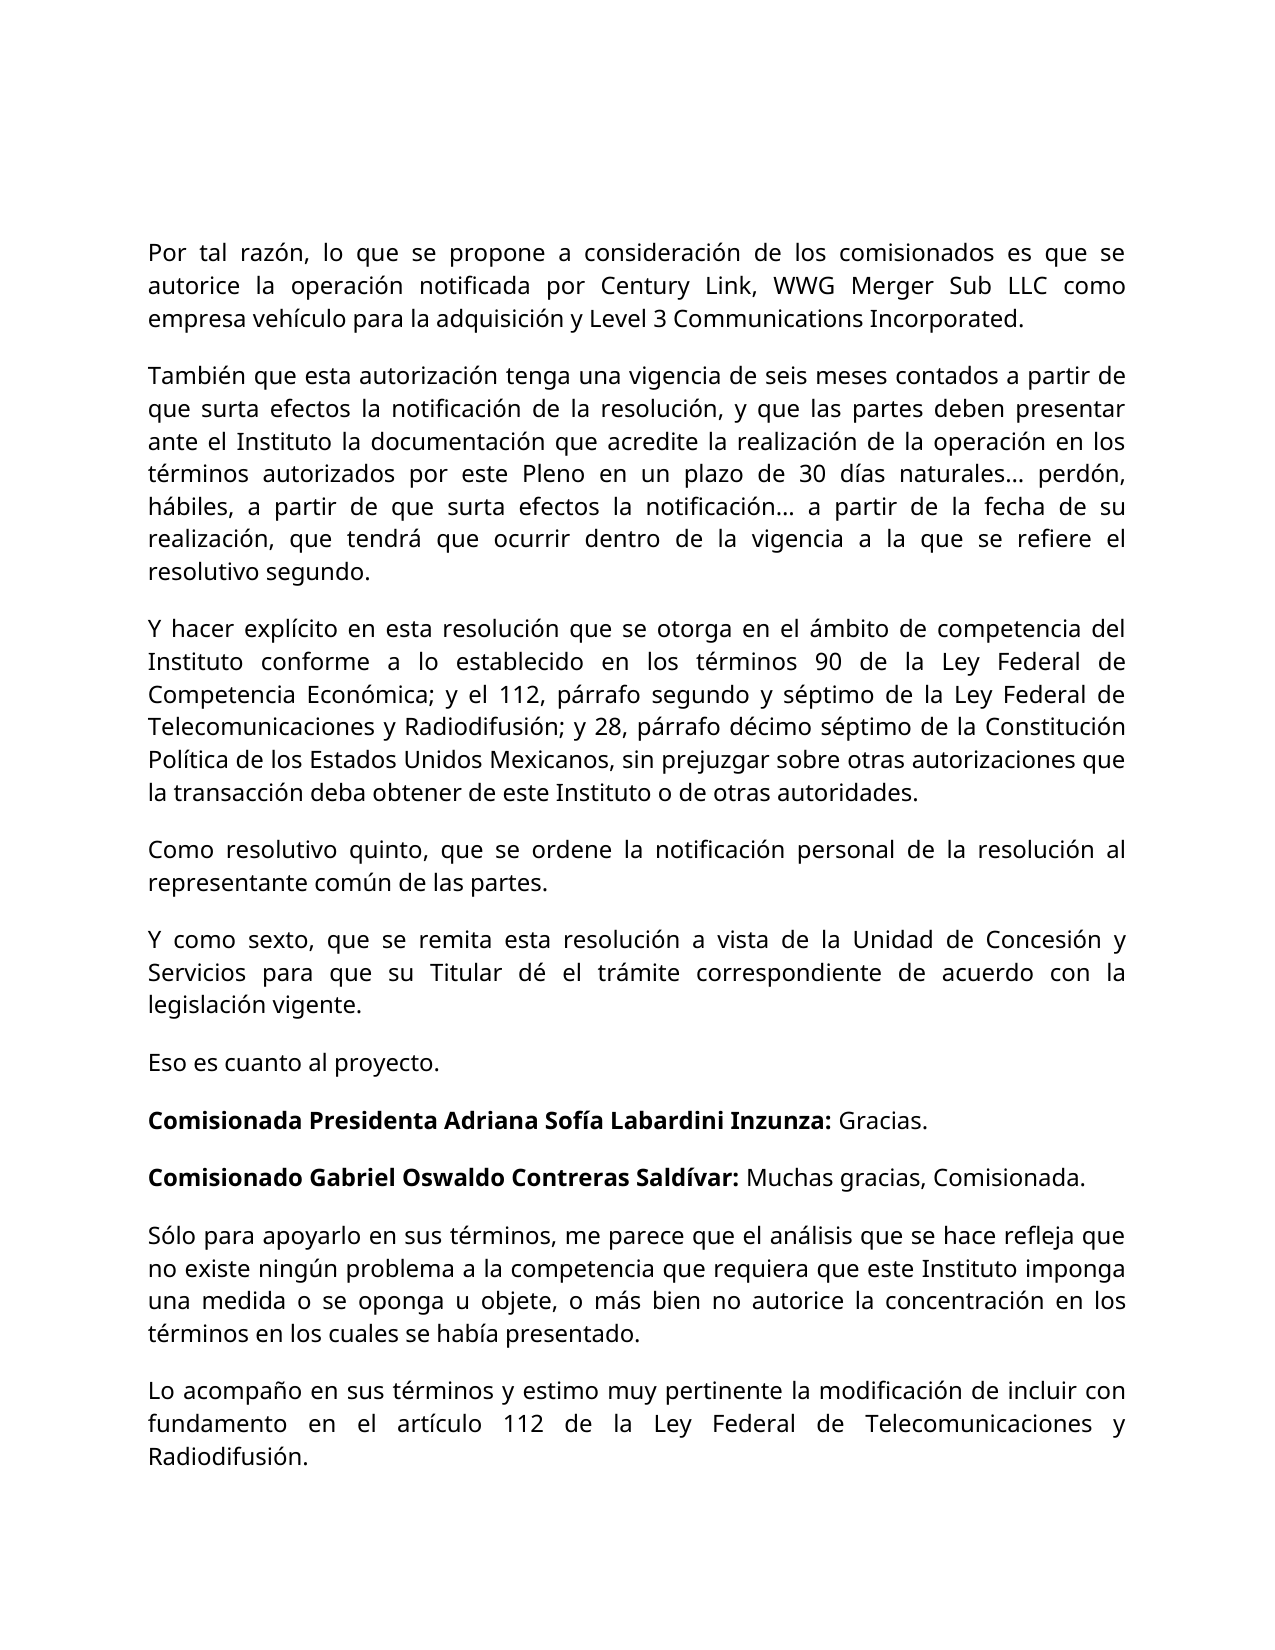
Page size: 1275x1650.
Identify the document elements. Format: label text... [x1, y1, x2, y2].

text Y hacer explícito en esta resolución que se otorga en el ámbito de competencia del Instituto conforme a lo establecido en los términos 90 de la Ley Federal de Competencia Económica; y el 112, párrafo segundo y séptimo de la Ley Federal de Telecomunicaciones y Radiodifusión; y 28, párrafo décimo séptimo de la Constitución Política de los Estados Unidos Mexicanos, sin prejuzgar sobre otras autorizaciones que la transacción deba obtener de este Instituto o de otras autoridades. [148, 612, 1127, 808]
text Por tal razón, lo que se propone a consideración de los comisionados es que se autorice la operación notificada por Century Link, WWG Merger Sub LLC como empresa vehículo para la adquisición y Level 3 Communications Incorporated. [148, 236, 1127, 334]
text También que esta autorización tenga una vigencia de seis meses contados a partir de que surta efectos la notificación de la resolución, y que las partes deben presentar ante el Instituto la documentación que acredite la realización de la operación en los términos autorizados por este Pleno en un plazo de 30 días naturales… perdón, hábiles, a partir de que surta efectos la notificación… a partir de la fecha de su realización, que tendrá que ocurrir dentro de la vigencia a la que se refiere el resolutivo segundo. [148, 359, 1127, 587]
text Eso es cuanto al proyecto. [148, 1046, 1127, 1078]
text Y como sexto, que se remita esta resolución a vista de la Unidad de Concesión y Servicios para que su Titular dé el trámite correspondiente de acuerdo con la legislación vigente. [148, 923, 1127, 1021]
text Sólo para apoyarlo en sus términos, me parece que el análisis que se hace refleja que no existe ningún problema a la competencia que requiera que este Instituto imponga una medida o se oponga u objete, o más bien no autorice la concentración en los términos en los cuales se había presentado. [148, 1219, 1127, 1349]
text Comisionada Presidenta Adriana Sofía Labardini Inzunza: Gracias. [148, 1103, 1127, 1136]
text Comisionado Gabriel Oswaldo Contreras Saldívar: Muchas gracias, Comisionada. [148, 1161, 1127, 1194]
text Como resolutivo quinto, que se ordene la notificación personal de la resolución al representante común de las partes. [148, 833, 1127, 898]
text Lo acompaño en sus términos y estimo muy pertinente la modificación de incluir con fundamento en el artículo 112 de la Ley Federal de Telecomunicaciones y Radiodifusión. [148, 1374, 1127, 1472]
